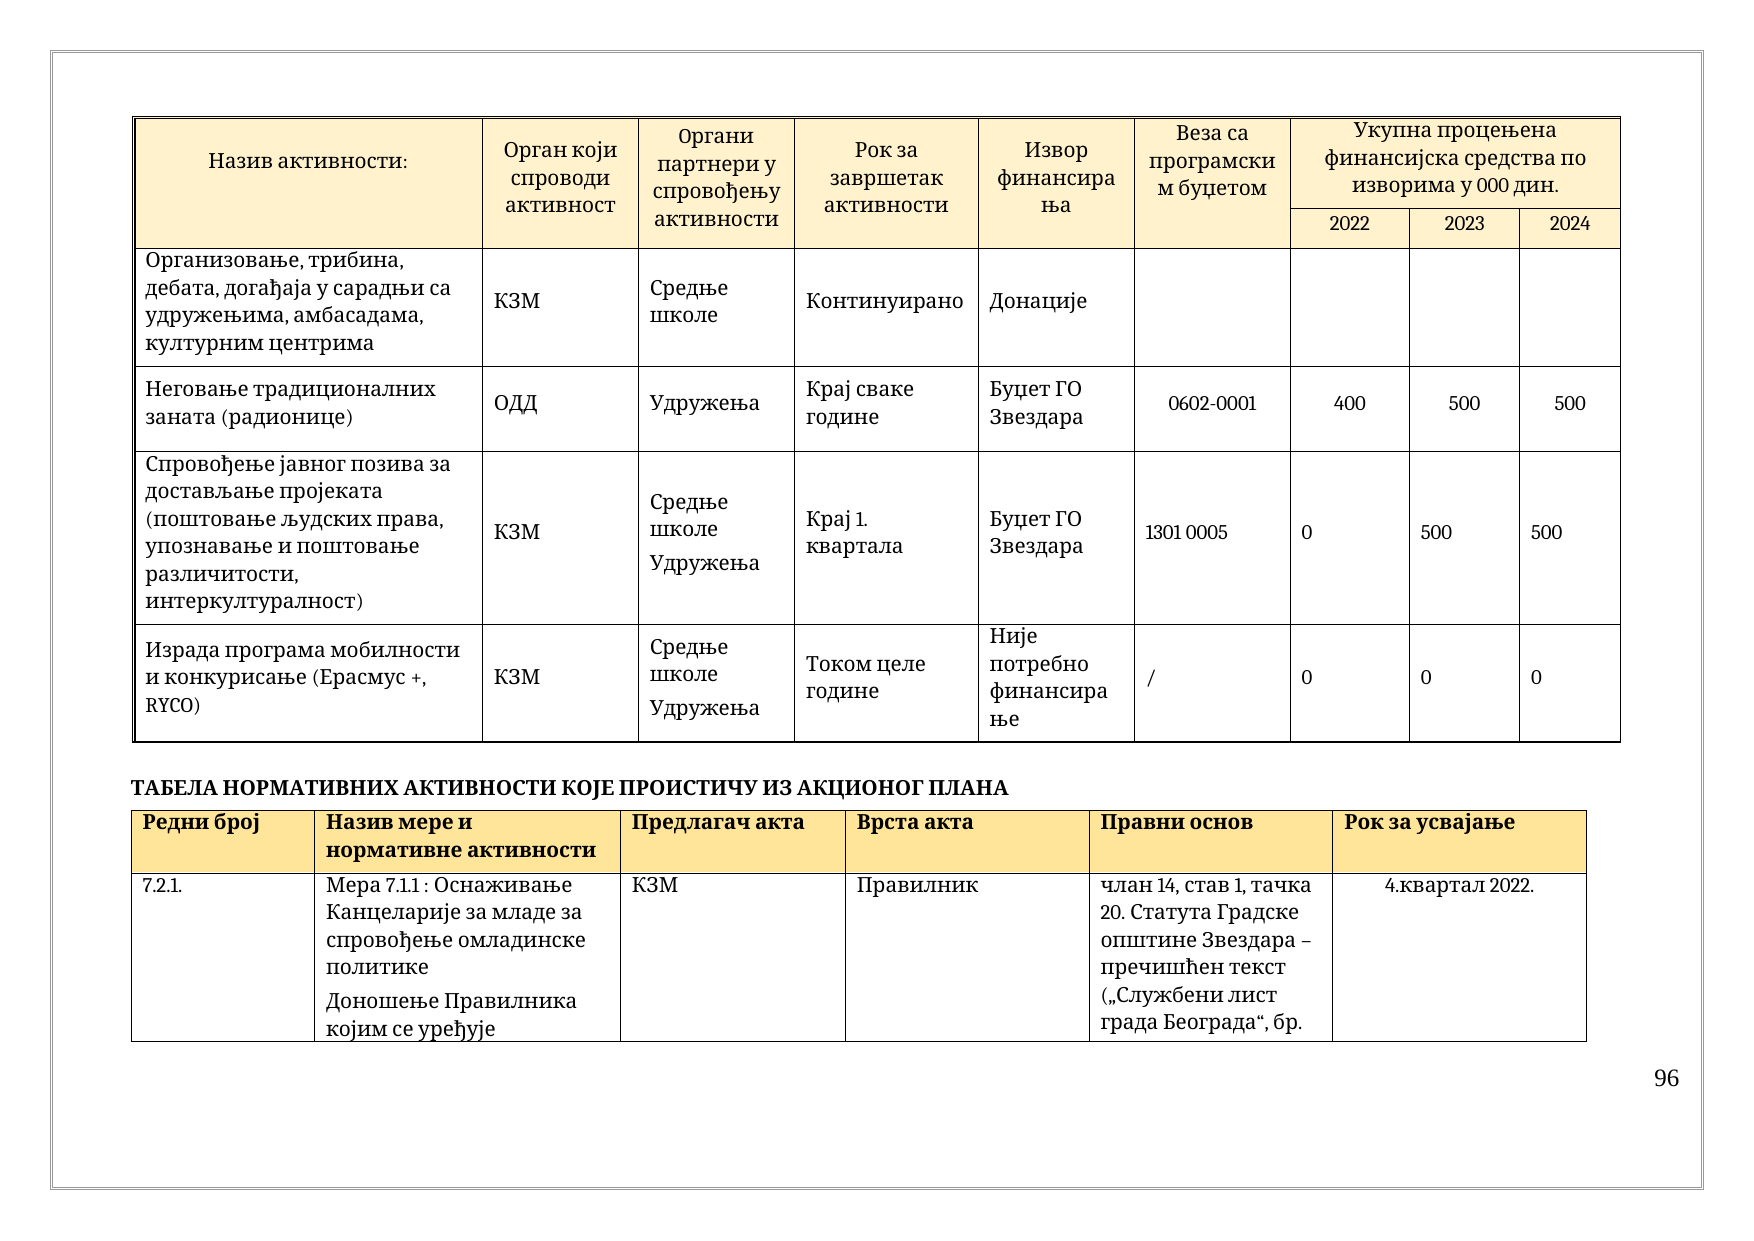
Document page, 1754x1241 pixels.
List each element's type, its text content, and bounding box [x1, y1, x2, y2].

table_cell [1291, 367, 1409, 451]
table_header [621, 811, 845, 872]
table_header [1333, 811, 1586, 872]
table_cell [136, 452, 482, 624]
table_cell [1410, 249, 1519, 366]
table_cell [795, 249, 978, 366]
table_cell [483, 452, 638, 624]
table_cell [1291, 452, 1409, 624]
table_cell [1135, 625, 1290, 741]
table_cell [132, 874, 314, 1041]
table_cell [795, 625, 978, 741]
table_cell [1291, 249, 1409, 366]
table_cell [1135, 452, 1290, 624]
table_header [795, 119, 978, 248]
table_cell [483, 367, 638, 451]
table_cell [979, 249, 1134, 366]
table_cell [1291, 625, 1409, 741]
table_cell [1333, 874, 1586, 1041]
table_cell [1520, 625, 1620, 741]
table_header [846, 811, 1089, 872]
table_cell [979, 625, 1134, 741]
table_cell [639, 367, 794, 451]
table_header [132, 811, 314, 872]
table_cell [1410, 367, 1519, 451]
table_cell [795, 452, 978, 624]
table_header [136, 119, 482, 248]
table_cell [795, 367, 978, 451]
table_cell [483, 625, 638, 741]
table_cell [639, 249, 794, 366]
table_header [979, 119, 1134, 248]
text ТАБЕЛА НОРМАТИВНИХ АКТИВНОСТИ КОЈЕ ПРОИСТИЧУ ИЗ АКЦИОНОГ ПЛАНА [131, 776, 1679, 800]
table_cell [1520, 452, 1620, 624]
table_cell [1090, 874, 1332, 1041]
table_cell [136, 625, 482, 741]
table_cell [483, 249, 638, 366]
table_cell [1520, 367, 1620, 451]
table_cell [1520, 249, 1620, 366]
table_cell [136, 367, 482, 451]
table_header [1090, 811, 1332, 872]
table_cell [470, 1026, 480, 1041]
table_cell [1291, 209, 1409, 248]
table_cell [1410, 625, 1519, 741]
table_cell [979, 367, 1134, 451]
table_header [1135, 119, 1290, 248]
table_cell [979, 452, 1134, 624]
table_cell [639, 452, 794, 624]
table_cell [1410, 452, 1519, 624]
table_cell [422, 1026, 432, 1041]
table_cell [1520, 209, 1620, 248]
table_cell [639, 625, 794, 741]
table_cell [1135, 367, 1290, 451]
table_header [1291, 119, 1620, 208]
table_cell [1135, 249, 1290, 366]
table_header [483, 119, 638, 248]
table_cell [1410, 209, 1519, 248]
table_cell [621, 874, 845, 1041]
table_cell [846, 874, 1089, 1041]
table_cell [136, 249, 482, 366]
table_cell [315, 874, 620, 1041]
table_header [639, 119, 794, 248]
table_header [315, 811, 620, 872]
